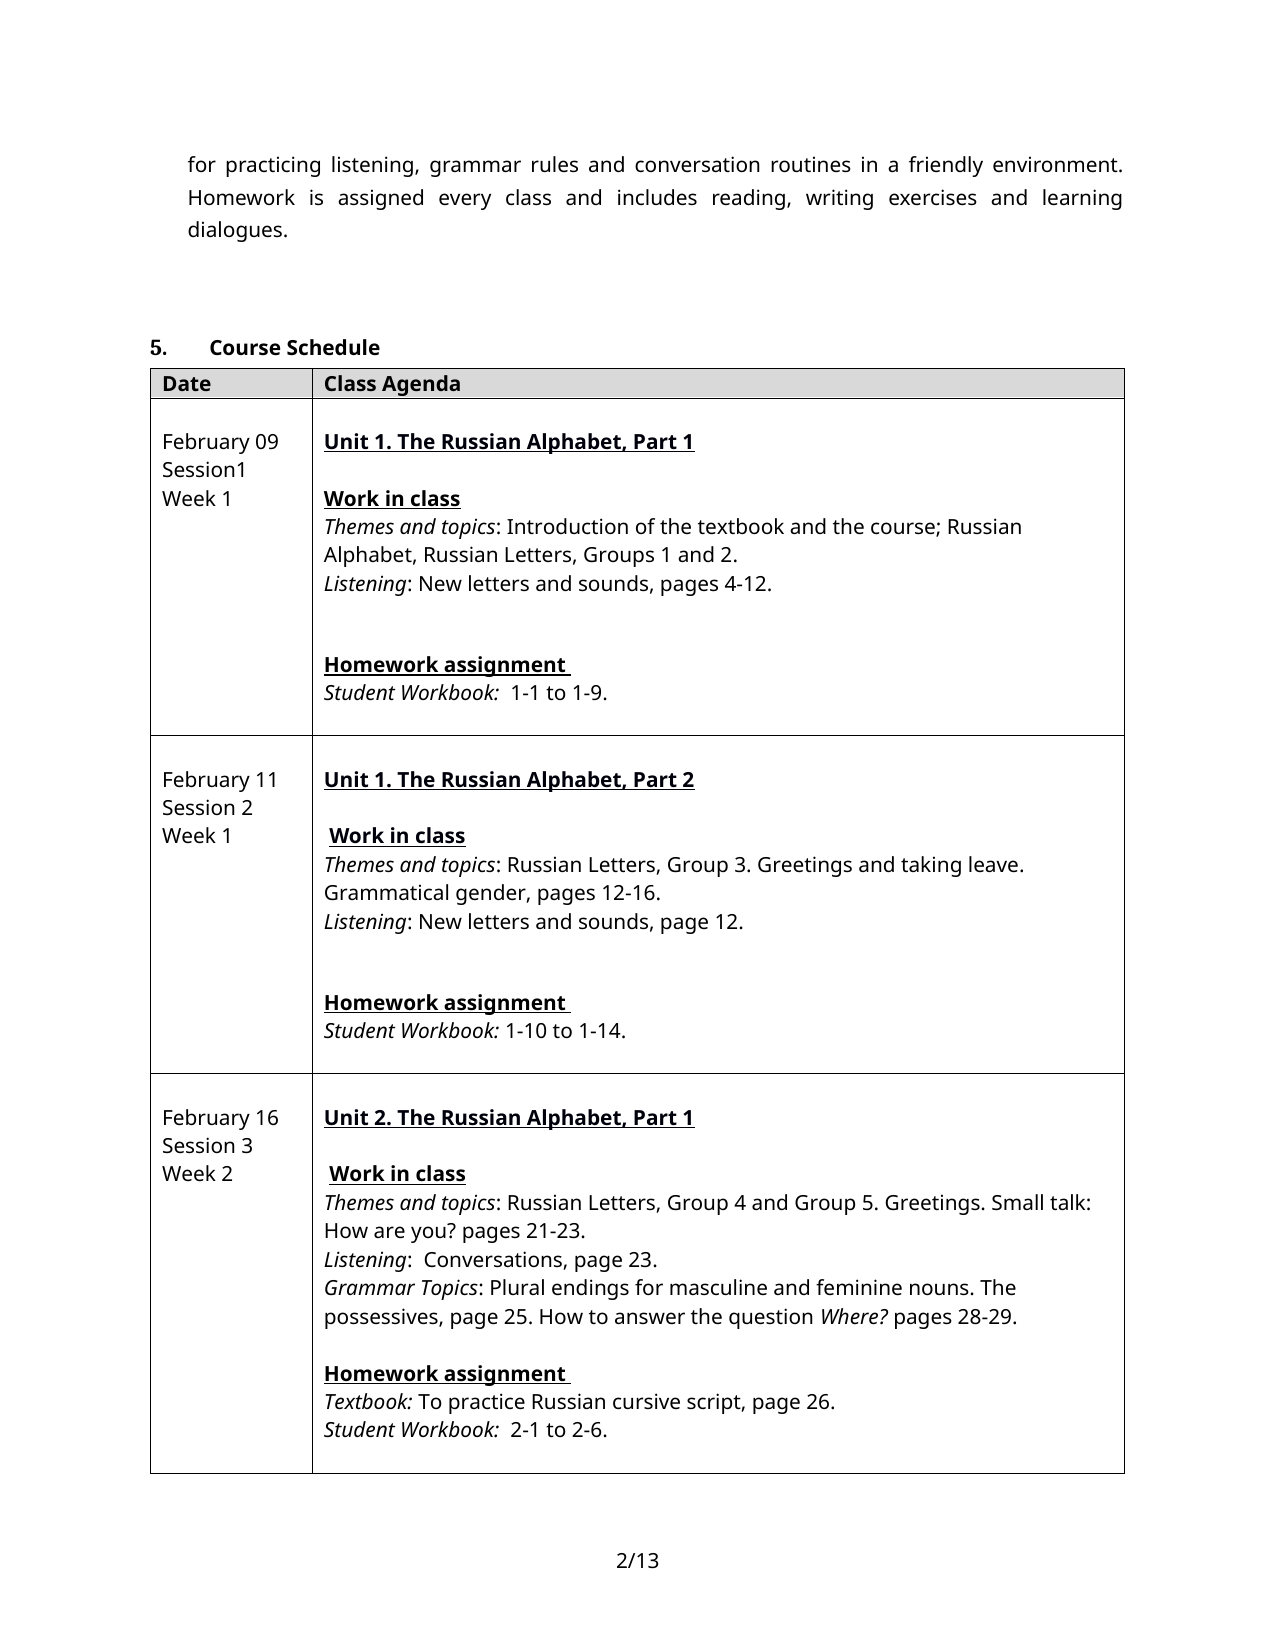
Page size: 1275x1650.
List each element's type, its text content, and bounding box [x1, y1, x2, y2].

table_cell February 16 Session 3 Week 2 [151, 1074, 312, 1472]
table_cell Unit 2. The Russian Alphabet, Part 1 Work in class Themes and topics: Russian Letters, Group 4 and Group 5. Greetings. Small talk: How are you? pages 21-23. Listening: Conversations, page 23. Grammar Topics: Plural endings for masculine and feminine nouns. The possessives, page 25. How to answer the question Where? pages 28-29. Homework assignment Textbook: To practice Russian cursive script, page 26. Student Workbook: 2-1 to 2-6. [313, 1074, 1124, 1472]
table_cell February 09 Session1 Week 1 [151, 399, 312, 735]
subtitle Course Schedule [150, 333, 1125, 362]
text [187, 150, 1125, 244]
table_header Class Agenda [313, 369, 1124, 397]
table_header Date [151, 369, 312, 397]
table_cell Unit 1. The Russian Alphabet, Part 1 Work in class Themes and topics: Introduction of the textbook and the course; Russian Alphabet, Russian Letters, Groups 1 and 2. Listening: New letters and sounds, pages 4-12. Homework assignment Student Workbook: 1-1 to 1-9. [313, 399, 1124, 735]
table_cell February 11 Session 2 Week 1 [151, 736, 312, 1073]
table_cell Unit 1. The Russian Alphabet, Part 2 Work in class Themes and topics: Russian Letters, Group 3. Greetings and taking leave. Grammatical gender, pages 12-16. Listening: New letters and sounds, page 12. Homework assignment Student Workbook: 1-10 to 1-14. [313, 736, 1124, 1073]
